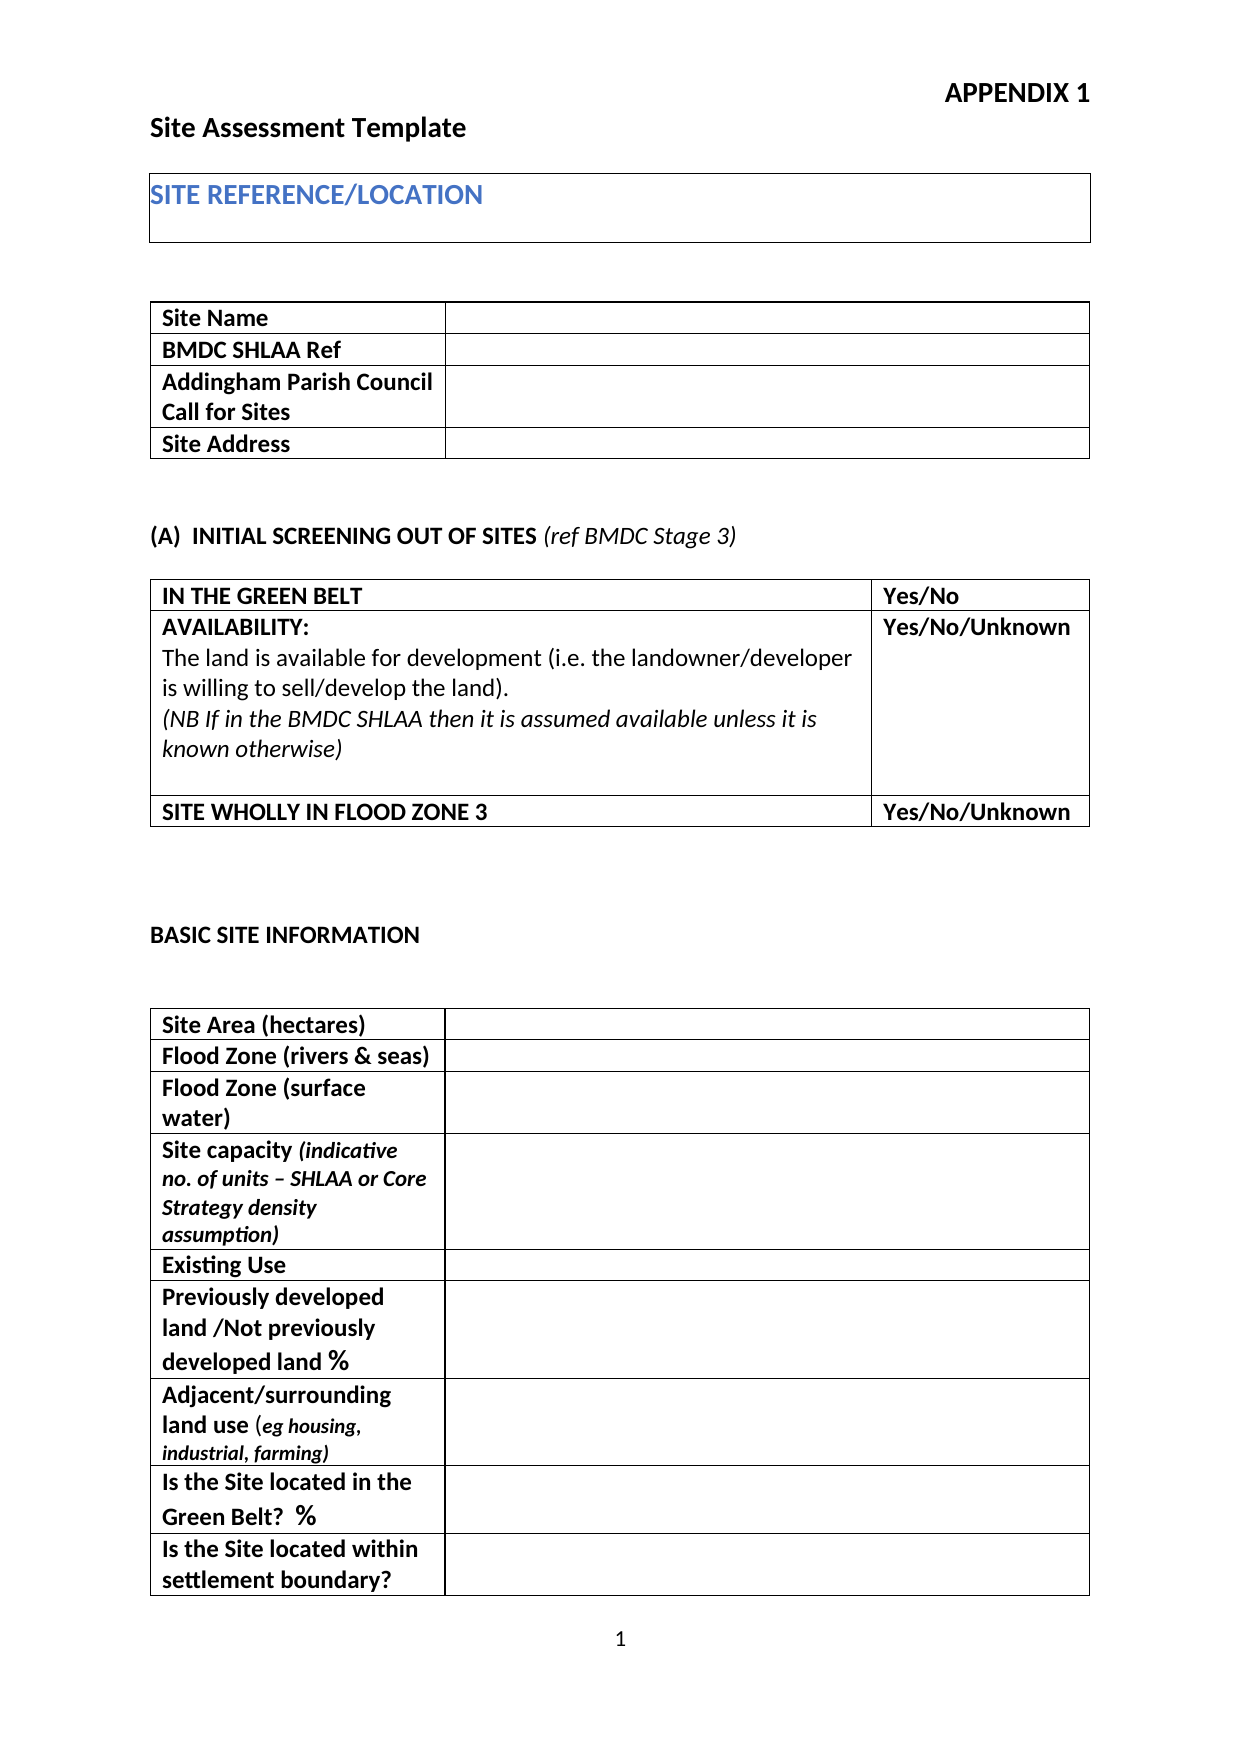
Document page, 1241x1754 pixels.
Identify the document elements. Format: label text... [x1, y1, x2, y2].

table_cell Yes/No/Unknown [872, 611, 1089, 794]
table_cell Site capacity (indicative no. of units – SHLAA or Core Strategy density assumption) [151, 1134, 444, 1249]
table_cell [446, 366, 1089, 427]
table_cell Is the Site located in the Green Belt? % [151, 1466, 444, 1533]
table_cell Is the Site located within settlement boundary? [151, 1534, 444, 1595]
table_cell Flood Zone (rivers & seas) [151, 1040, 444, 1071]
table_cell SITE WHOLLY IN FLOOD ZONE 3 [151, 796, 871, 826]
table_cell Addingham Parish Council Call for Sites [151, 366, 445, 427]
table_cell [446, 1379, 1089, 1465]
text (A) INITIAL SCREENING OUT OF SITES (ref BMDC Stage 3) [150, 520, 1090, 551]
table_header Site Area (hectares) [151, 1009, 444, 1039]
table_cell [446, 1250, 1089, 1280]
table_cell [446, 1466, 1089, 1533]
table_cell [446, 334, 1089, 364]
table_cell [446, 1134, 1089, 1249]
text SITE REFERENCE/LOCATION [150, 174, 1090, 212]
table_cell AVAILABILITY: The land is available for development (i.e. the landowner/developer is willing to sell/develop the land). (NB If in the BMDC SHLAA then it is assumed available unless it is known otherwise) [151, 611, 871, 794]
table_cell [446, 428, 1089, 458]
table_cell [446, 1281, 1089, 1378]
table_cell Site Address [151, 428, 445, 458]
table_cell [446, 1040, 1089, 1071]
table_cell Adjacent/surrounding land use (eg housing, industrial, farming) [151, 1379, 444, 1465]
table_header Yes/No [872, 580, 1089, 610]
table_header [446, 303, 1089, 333]
table_cell [446, 1072, 1089, 1133]
table_cell Existing Use [151, 1250, 444, 1280]
table_header Site Name [151, 303, 445, 333]
table_header [446, 1009, 1089, 1039]
table_cell Previously developed land /Not previously developed land % [151, 1281, 444, 1378]
text BASIC SITE INFORMATION [150, 919, 1090, 949]
table_cell Flood Zone (surface water) [151, 1072, 444, 1133]
table_cell Yes/No/Unknown [872, 796, 1089, 826]
table_header IN THE GREEN BELT [151, 580, 871, 610]
table_cell [446, 1534, 1089, 1595]
table_cell BMDC SHLAA Ref [151, 334, 445, 364]
